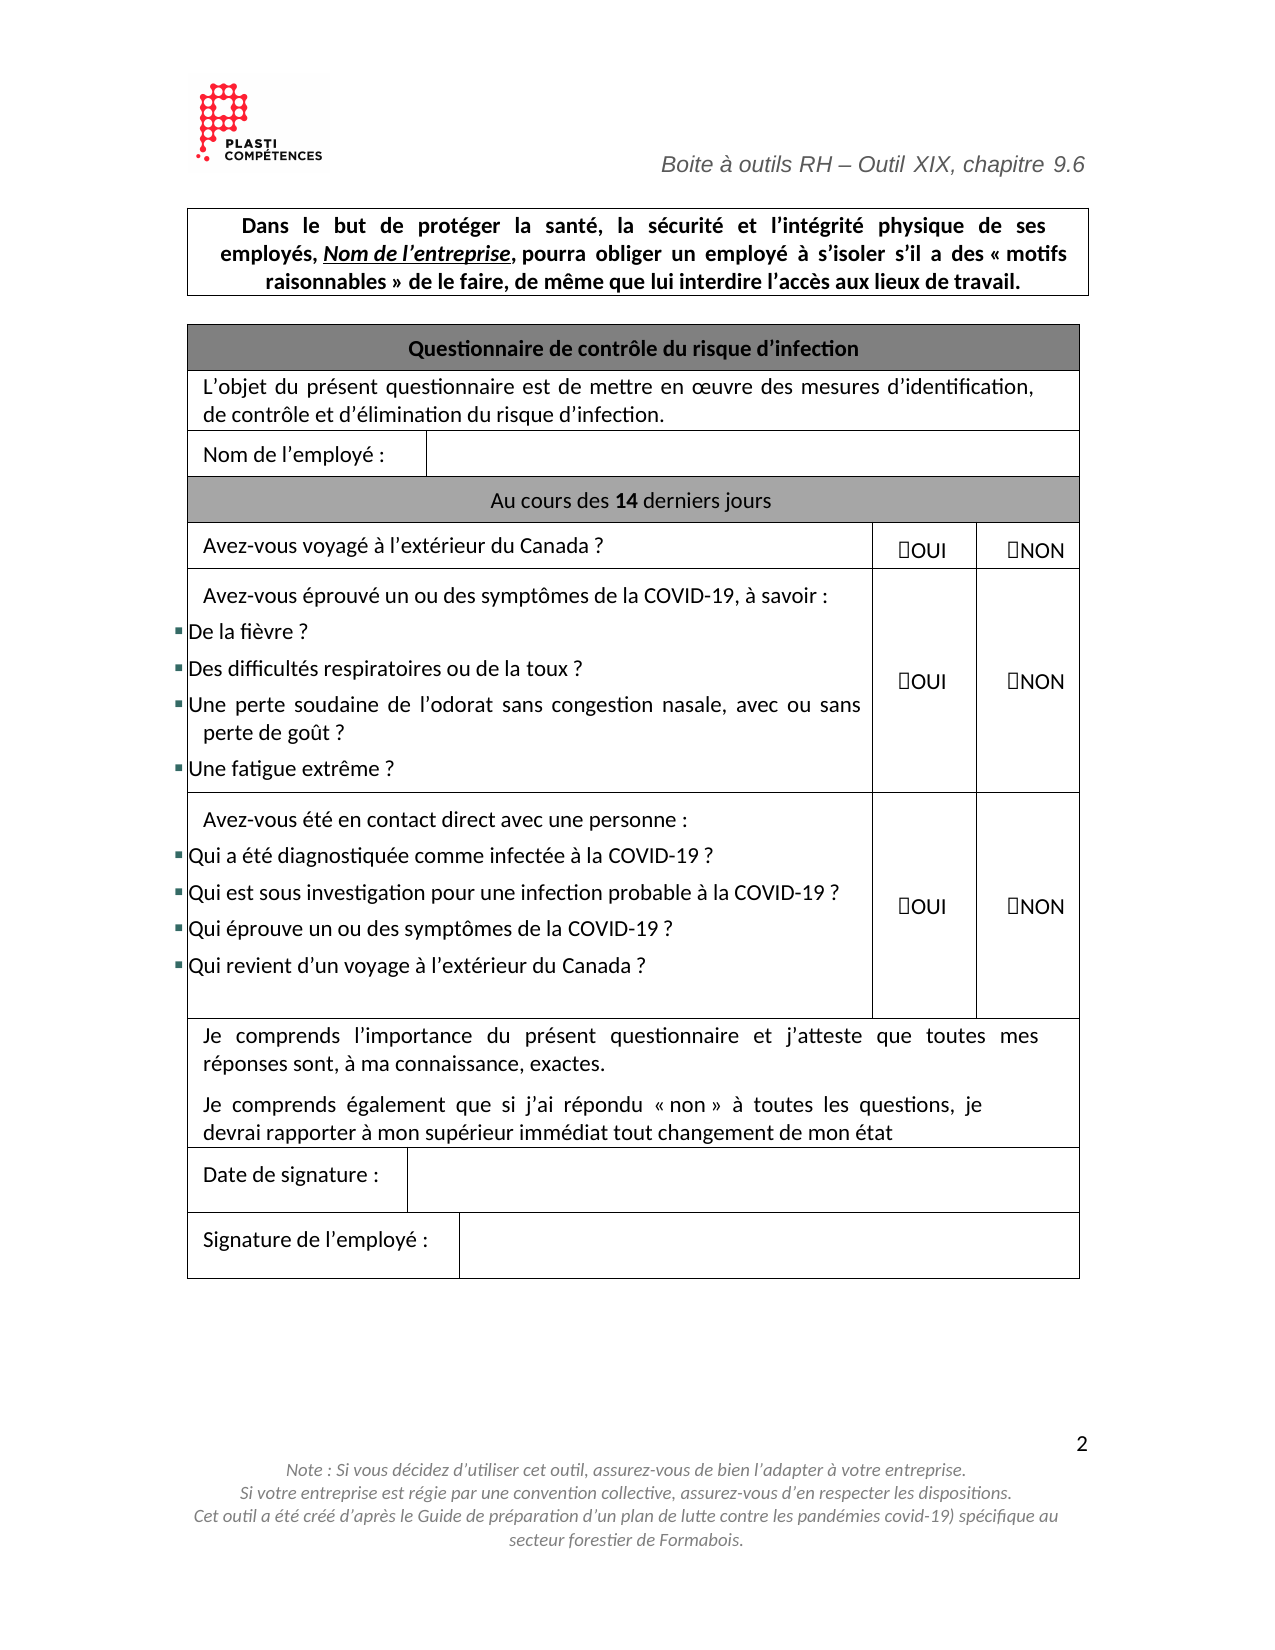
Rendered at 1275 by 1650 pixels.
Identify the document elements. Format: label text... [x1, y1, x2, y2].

table_header Questionnaire de contrôle du risque d’infection [188, 325, 1079, 370]
table_cell Signature de l’employé : [188, 1213, 459, 1277]
table_cell Avez-vous été en contact direct avec une personne : Qui a été diagnostiquée comme infectée à la COVID-19 ? Qui est sous investigation pour une infection probable à la COVID-19 ? Qui éprouve un ou des symptômes de la COVID-19 ? Qui revient d’un voyage à l’extérieur du Canada ? [188, 793, 872, 1018]
table_cell OUI [873, 569, 976, 792]
table_cell Au cours des 14 derniers jours [188, 477, 1079, 522]
table_cell Je comprends l’importance du présent questionnaire et j’atteste que toutes mes réponses sont, à ma connaissance, exactes. Je comprends également que si j’ai répondu « non » à toutes les questions, je devrai rapporter à mon supérieur immédiat tout changement de mon état [188, 1019, 1079, 1147]
table_cell NON [977, 793, 1079, 1018]
picture [188, 73, 330, 173]
table_header Dans le but de protéger la santé, la sécurité et l’intégrité physique de ses employés, Nom de l’entreprise, pourra obliger un employé à s’isoler s’il a des « motifs raisonnables » de le faire, de même que lui interdire l’accès aux lieux de travail. [188, 209, 1088, 295]
table_cell [427, 431, 1079, 476]
table_cell [408, 1148, 1079, 1212]
table_cell NON [977, 569, 1079, 792]
table_cell Avez-vous éprouvé un ou des symptômes de la COVID-19, à savoir : De la fièvre ? Des difficultés respiratoires ou de la toux ? Une perte soudaine de l’odorat sans congestion nasale, avec ou sans perte de goût ? Une fatigue extrême ? [188, 569, 872, 792]
table_cell Date de signature : [188, 1148, 407, 1212]
table_cell OUI [873, 793, 976, 1018]
table_cell [460, 1213, 1079, 1277]
table_cell OUI [873, 523, 976, 568]
table_cell NON [977, 523, 1079, 568]
table_cell Avez-vous voyagé à l’extérieur du Canada ? [188, 523, 872, 568]
table_cell Nom de l’employé : [188, 431, 426, 476]
table_cell L’objet du présent questionnaire est de mettre en œuvre des mesures d’identification, de contrôle et d’élimination du risque d’infection. [188, 371, 1079, 430]
